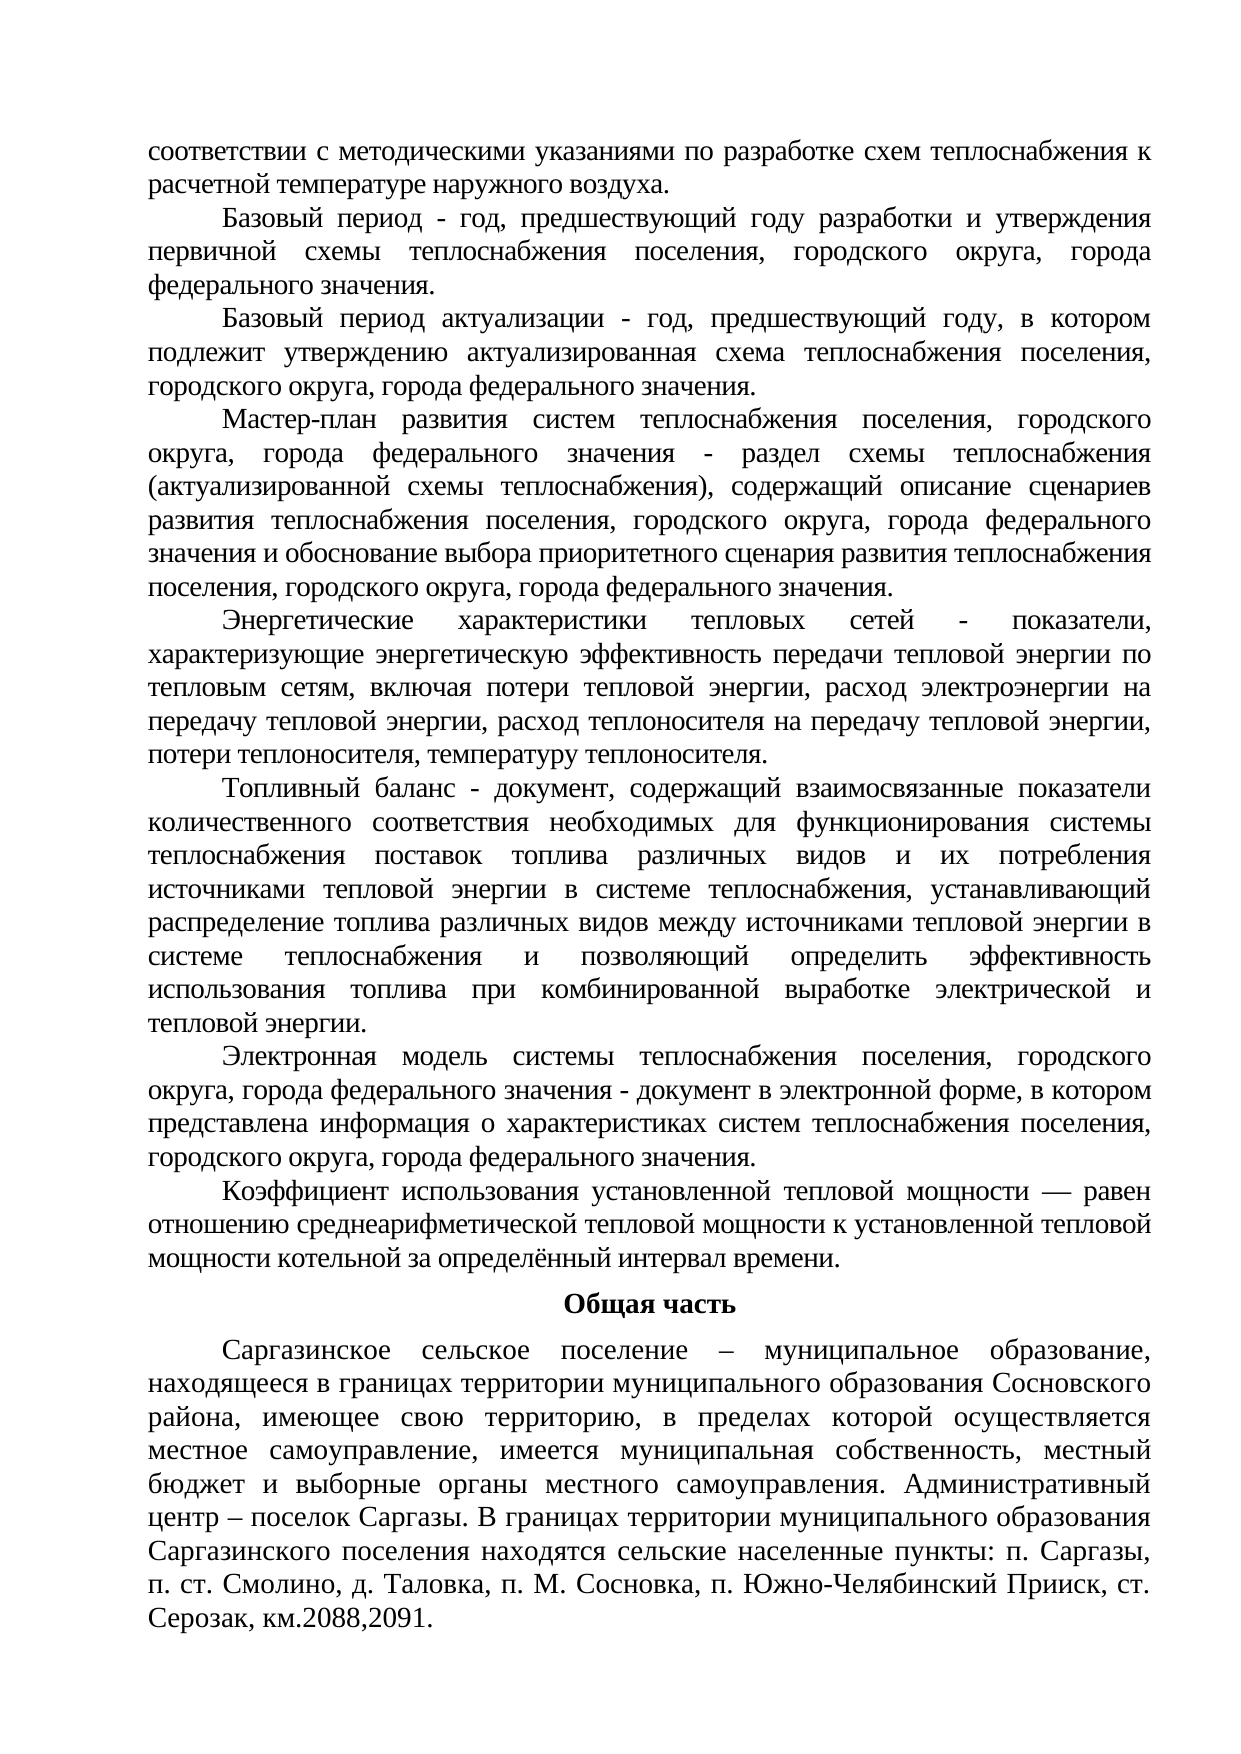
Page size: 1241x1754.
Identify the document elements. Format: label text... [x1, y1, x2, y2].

text Энергетические характеристики тепловых сетей - показатели, характеризующие энергетическую эффективность передачи тепловой энергии по тепловым сетям, включая потери тепловой энергии, расход электроэнергии на передачу тепловой энергии, расход теплоносителя на передачу тепловой энергии, потери теплоносителя, температуру теплоносителя. [148, 602, 1152, 770]
text Общая часть [148, 1286, 1152, 1319]
text Электронная модель системы теплоснабжения поселения, городского округа, города федерального значения - документ в электронной форме, в котором представлена информация о характеристиках систем теплоснабжения поселения, городского округа, города федерального значения. [148, 1038, 1152, 1173]
text Базовый период актуализации - год, предшествующий году, в котором подлежит утверждению актуализированная схема теплоснабжения поселения, городского округа, города федерального значения. [148, 301, 1152, 401]
text Базовый период - год, предшествующий году разработки и утверждения первичной схемы теплоснабжения поселения, городского округа, города федерального значения. [148, 200, 1152, 301]
text Топливный баланс - документ, содержащий взаимосвязанные показатели количественного соответствия необходимых для функционирования системы теплоснабжения поставок топлива различных видов и их потребления источниками тепловой энергии в системе теплоснабжения, устанавливающий распределение топлива различных видов между источниками тепловой энергии в системе теплоснабжения и позволяющий определить эффективность использования топлива при комбинированной выработке электрической и тепловой энергии. [148, 770, 1152, 1038]
text Саргазинское сельское поселение – муниципальное образование, находящееся в границах территории муниципального образования Сосновского района, имеющее свою территорию, в пределах которой осуществляется местное самоуправление, имеется муниципальная собственность, местный бюджет и выборные органы местного самоуправления. Административный центр – поселок Саргазы. В границах территории муниципального образования Саргазинского поселения находятся сельские населенные пункты: п. Саргазы, п. ст. Смолино, д. Таловка, п. М. Сосновка, п. Южно-Челябинский Прииск, ст. Серозак, км.2088,2091. [148, 1332, 1152, 1634]
text Мастер-план развития систем теплоснабжения поселения, городского округа, города федерального значения - раздел схемы теплоснабжения (актуализированной схемы теплоснабжения), содержащий описание сценариев развития теплоснабжения поселения, городского округа, города федерального значения и обоснование выбора приоритетного сценария развития теплоснабжения поселения, городского округа, города федерального значения. [148, 401, 1152, 602]
text Коэффициент использования установленной тепловой мощности — равен отношению среднеарифметической тепловой мощности к установленной тепловой мощности котельной за определённый интервал времени. [148, 1173, 1152, 1273]
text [148, 133, 1152, 200]
